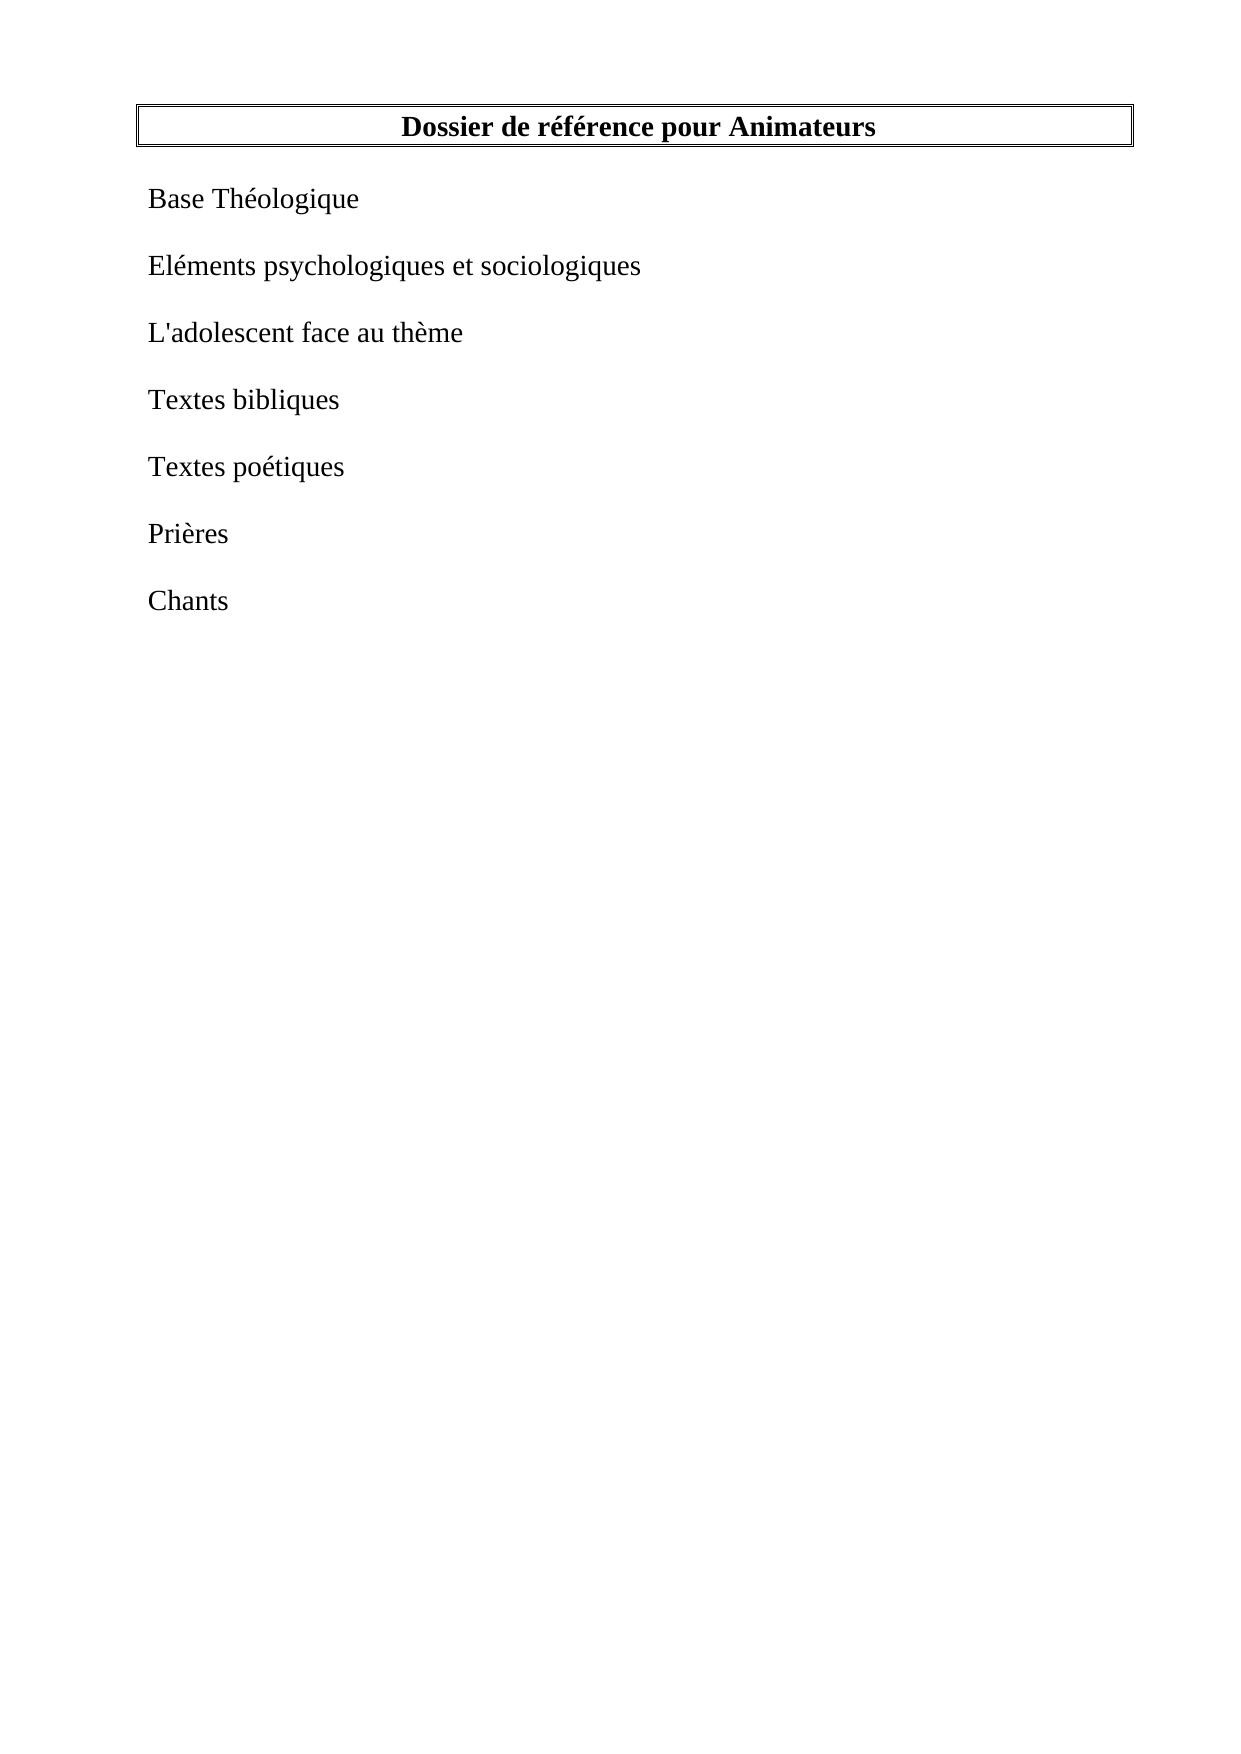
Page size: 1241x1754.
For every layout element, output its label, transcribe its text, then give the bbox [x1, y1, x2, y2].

text L'adolescent face au thème [148, 315, 1122, 349]
text Chants [148, 583, 1122, 617]
text Textes poétiques [148, 449, 1122, 483]
text Eléments psychologiques et sociologiques [148, 248, 1122, 282]
text Prières [148, 516, 1122, 550]
text Base Théologique [148, 181, 1122, 214]
text Textes bibliques [148, 382, 1122, 416]
subtitle Dossier de référence pour Animateurs [139, 107, 1131, 144]
